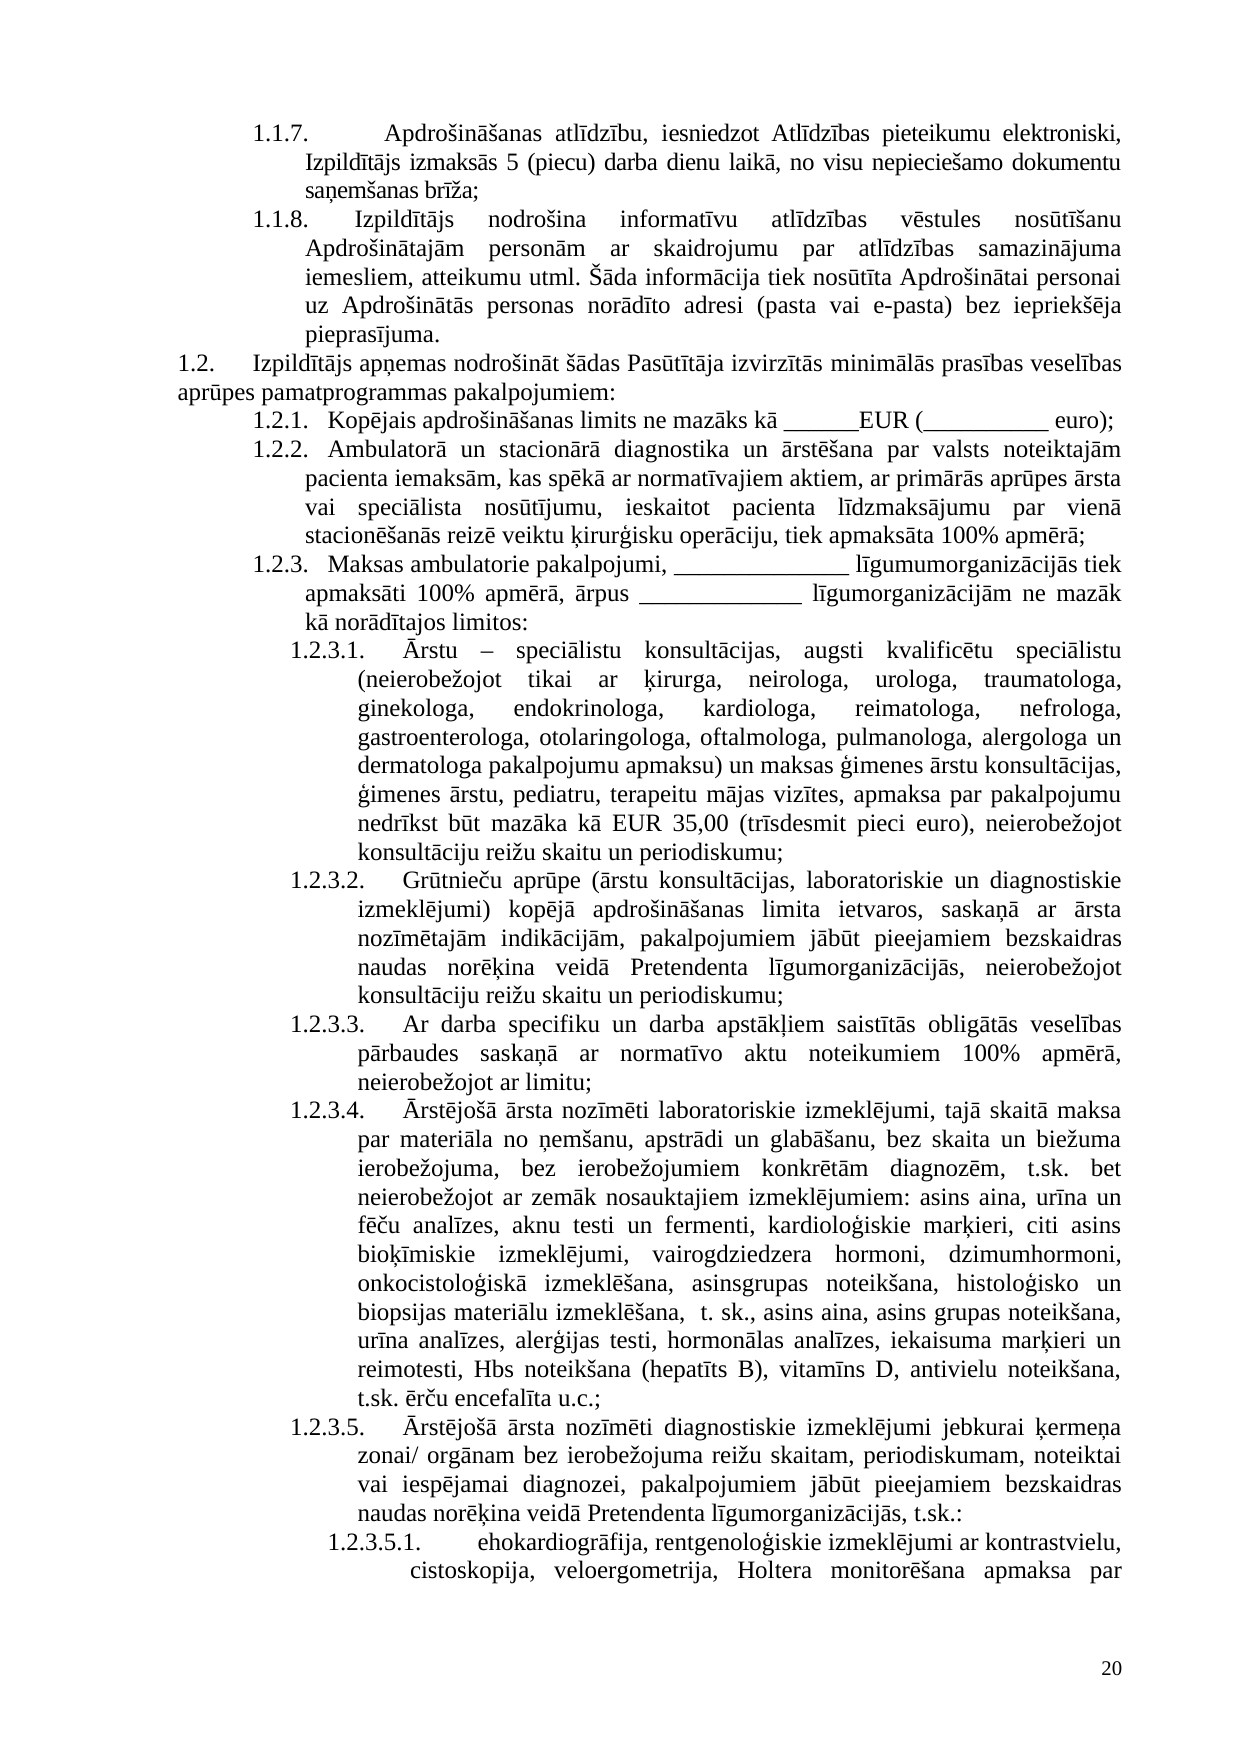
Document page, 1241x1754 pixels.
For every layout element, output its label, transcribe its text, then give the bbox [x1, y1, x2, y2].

list Ar darba specifiku un darba apstākļiem saistītās obligātās veselības pārbaudes saskaņā ar normatīvo aktu noteikumiem 100% apmērā, neierobežojot ar limitu; [290, 1009, 1122, 1096]
list Izpildītājs apņemas nodrošināt šādas Pasūtītāja izvirzītās minimālās prasības veselības aprūpes pamatprogrammas pakalpojumiem: [177, 348, 1122, 406]
list Grūtnieču aprūpe (ārstu konsultācijas, laboratoriskie un diagnostiskie izmeklējumi) kopējā apdrošināšanas limita ietvaros, saskaņā ar ārsta nozīmētajām indikācijām, pakalpojumiem jābūt pieejamiem bezskaidras naudas norēķina veidā Pretendenta līgumorganizācijās, neierobežojot konsultāciju reižu skaitu un periodiskumu; [290, 866, 1122, 1009]
list Maksas ambulatorie pakalpojumi, ______________ līgumumorganizācijās tiek apmaksāti 100% apmērā, ārpus _____________ līgumorganizācijām ne mazāk kā norādītajos limitos: [252, 549, 1122, 636]
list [327, 1527, 1122, 1584]
list Kopējais apdrošināšanas limits ne mazāks kā ______EUR (__________ euro); [252, 406, 1122, 434]
list Ārstējošā ārsta nozīmēti laboratoriskie izmeklējumi, tajā skaitā maksa par materiāla no ņemšanu, apstrādi un glabāšanu, bez skaita un biežuma ierobežojuma, bez ierobežojumiem konkrētām diagnozēm, t.sk. bet neierobežojot ar zemāk nosauktajiem izmeklējumiem: asins aina, urīna un fēču analīzes, aknu testi un fermenti, kardioloģiskie marķieri, citi asins bioķīmiskie izmeklējumi, vairogdziedzera hormoni, dzimumhormoni, onkocistoloģiskā izmeklēšana, asinsgrupas noteikšana, histoloģisko un biopsijas materiālu izmeklēšana, t. sk., asins aina, asins grupas noteikšana, urīna analīzes, alerģijas testi, hormonālas analīzes, iekaisuma marķieri un reimotesti, Hbs noteikšana (hepatīts B), vitamīns D, antivielu noteikšana, t.sk. ērču encefalīta u.c.; [290, 1096, 1122, 1412]
list Ambulatorā un stacionārā diagnostika un ārstēšana par valsts noteiktajām pacienta iemaksām, kas spēkā ar normatīvajiem aktiem, ar primārās aprūpes ārsta vai speciālista nosūtījumu, ieskaitot pacienta līdzmaksājumu par vienā stacionēšanās reizē veiktu ķirurģisku operāciju, tiek apmaksāta 100% apmērā; [252, 434, 1122, 549]
list Ārstu – speciālistu konsultācijas, augsti kvalificētu speciālistu (neierobežojot tikai ar ķirurga, neirologa, urologa, traumatologa, ginekologa, endokrinologa, kardiologa, reimatologa, nefrologa, gastroenterologa, otolaringologa, oftalmologa, pulmanologa, alergologa un dermatologa pakalpojumu apmaksu) un maksas ģimenes ārstu konsultācijas, ģimenes ārstu, pediatru, terapeitu mājas vizītes, apmaksa par pakalpojumu nedrīkst būt mazāka kā EUR 35,00 (trīsdesmit pieci euro), neierobežojot konsultāciju reižu skaitu un periodiskumu; [290, 636, 1122, 866]
list Ārstējošā ārsta nozīmēti diagnostiskie izmeklējumi jebkurai ķermeņa zonai/ orgānam bez ierobežojuma reižu skaitam, periodiskumam, noteiktai vai iespējamai diagnozei, pakalpojumiem jābūt pieejamiem bezskaidras naudas norēķina veidā Pretendenta līgumorganizācijās, t.sk.: [290, 1412, 1122, 1527]
list Izpildītājs nodrošina informatīvu atlīdzības vēstules nosūtīšanu Apdrošinātajām personām ar skaidrojumu par atlīdzības samazinājuma iemesliem, atteikumu utml. Šāda informācija tiek nosūtīta Apdrošinātai personai uz Apdrošinātās personas norādīto adresi (pasta vai e-pasta) bez iepriekšēja pieprasījuma. [252, 204, 1122, 348]
list Apdrošināšanas atlīdzību, iesniedzot Atlīdzības pieteikumu elektroniski, Izpildītājs izmaksās 5 (piecu) darba dienu laikā, no visu nepieciešamo dokumentu saņemšanas brīža; [252, 118, 1122, 204]
